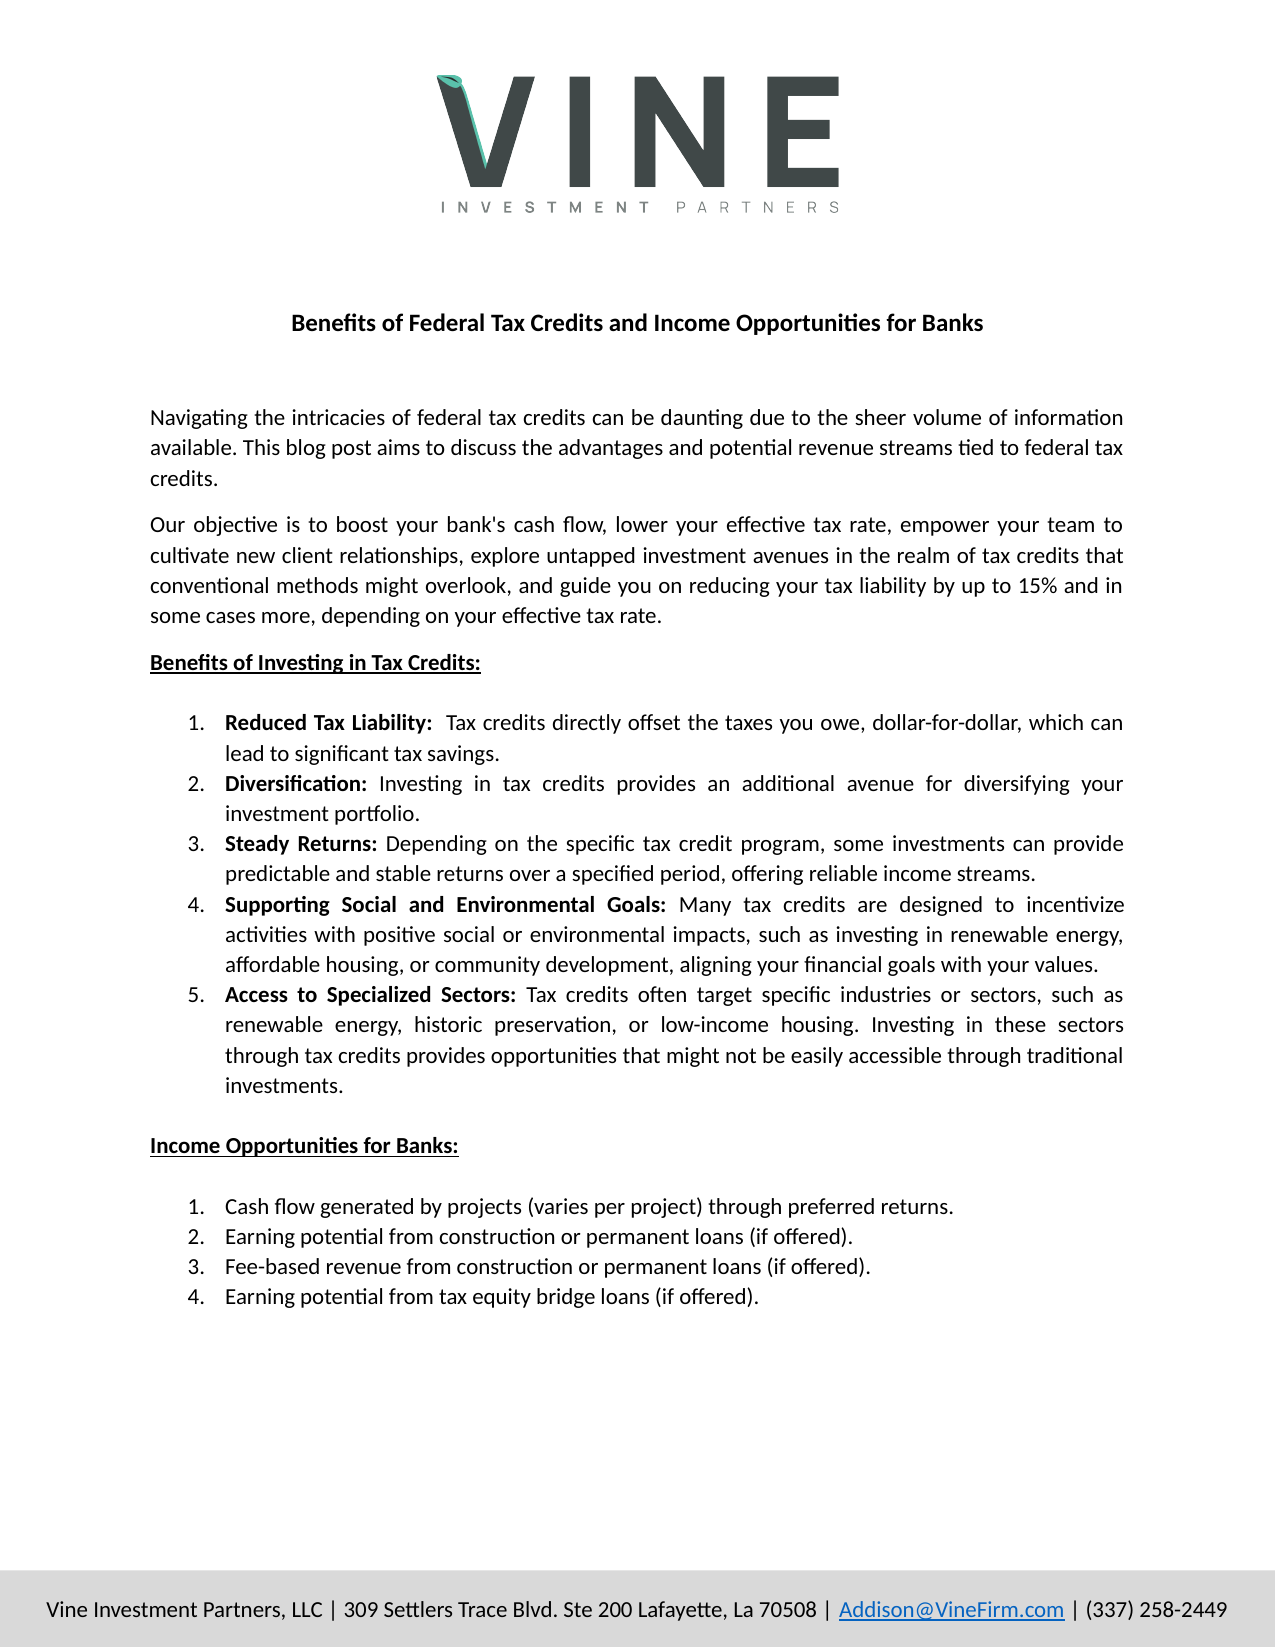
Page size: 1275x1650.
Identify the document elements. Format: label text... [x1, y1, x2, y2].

text Benefits of Investing in Tax Credits: [150, 648, 1125, 676]
list Reduced Tax Liability: Tax credits directly offset the taxes you owe, dollar-for-dollar, which can lead to significant tax savings. [187, 708, 1125, 767]
list Supporting Social and Environmental Goals: Many tax credits are designed to incentivize activities with positive social or environmental impacts, such as investing in renewable energy, affordable housing, or community development, aligning your financial goals with your values. [187, 890, 1125, 978]
text Our objective is to boost your bank's cash flow, lower your effective tax rate, empower your team to cultivate new client relationships, explore untapped investment avenues in the realm of tax credits that conventional methods might overlook, and guide you on reducing your tax liability by up to 15% and in some cases more, depending on your effective tax rate. [150, 511, 1125, 629]
text Navigating the intricacies of federal tax credits can be daunting due to the sheer volume of information available. This blog post aims to discuss the advantages and potential revenue streams tied to federal tax credits. [150, 403, 1125, 492]
picture [436, 75, 839, 213]
list Earning potential from construction or permanent loans (if offered). [187, 1222, 1125, 1250]
text Benefits of Federal Tax Credits and Income Opportunities for Banks [150, 307, 1125, 337]
list Access to Specialized Sectors: Tax credits often target specific industries or sectors, such as renewable energy, historic preservation, or low-income housing. Investing in these sectors through tax credits provides opportunities that might not be easily accessible through traditional investments. [187, 980, 1125, 1099]
list Diversification: Investing in tax credits provides an additional avenue for diversifying your investment portfolio. [187, 769, 1125, 827]
list Cash flow generated by projects (varies per project) through preferred returns. [187, 1192, 1125, 1220]
list Earning potential from tax equity bridge loans (if offered). [187, 1282, 1125, 1310]
text Income Opportunities for Banks: [150, 1131, 1125, 1159]
list Fee-based revenue from construction or permanent loans (if offered). [187, 1252, 1125, 1280]
list Steady Returns: Depending on the specific tax credit program, some investments can provide predictable and stable returns over a specified period, offering reliable income streams. [187, 829, 1125, 887]
